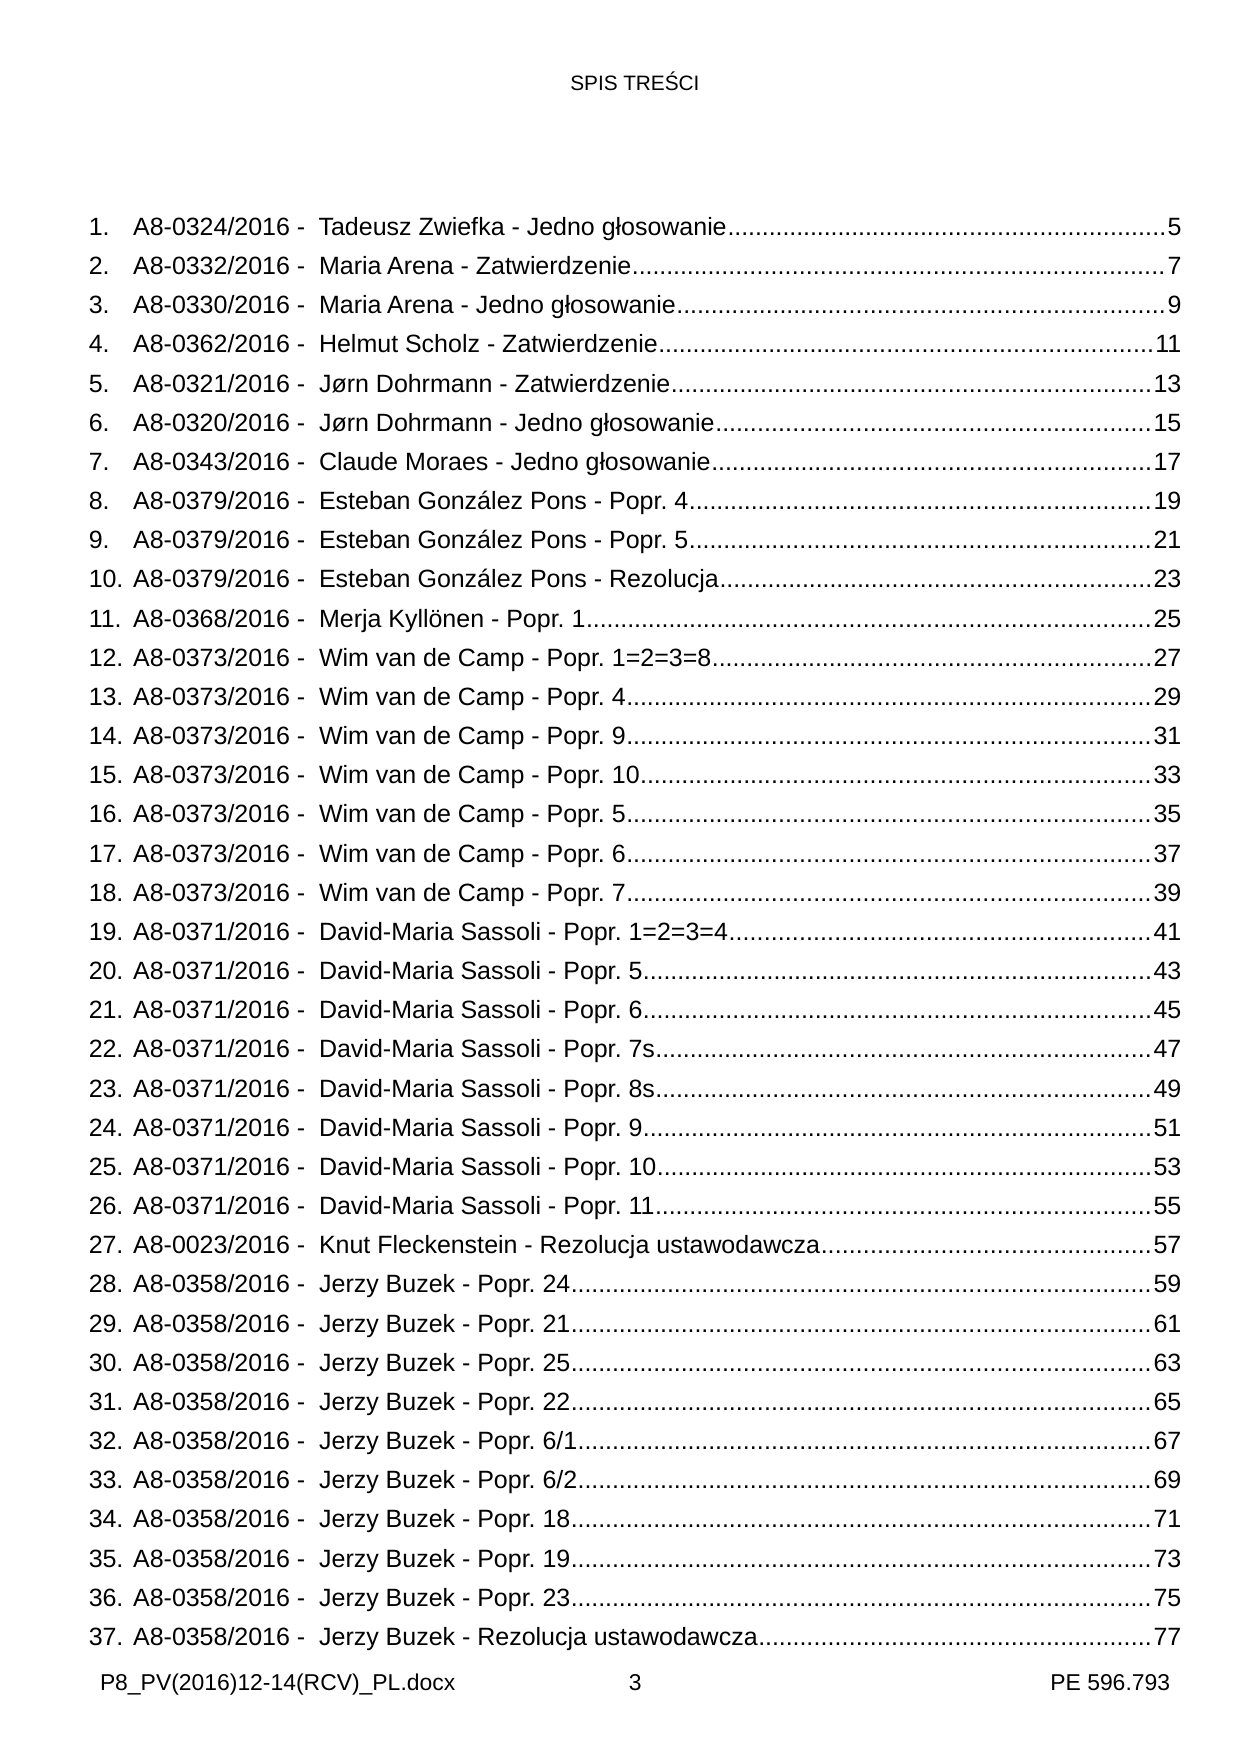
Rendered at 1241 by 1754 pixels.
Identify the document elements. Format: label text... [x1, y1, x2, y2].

text SPIS TREŚCI [88, 70, 1181, 142]
